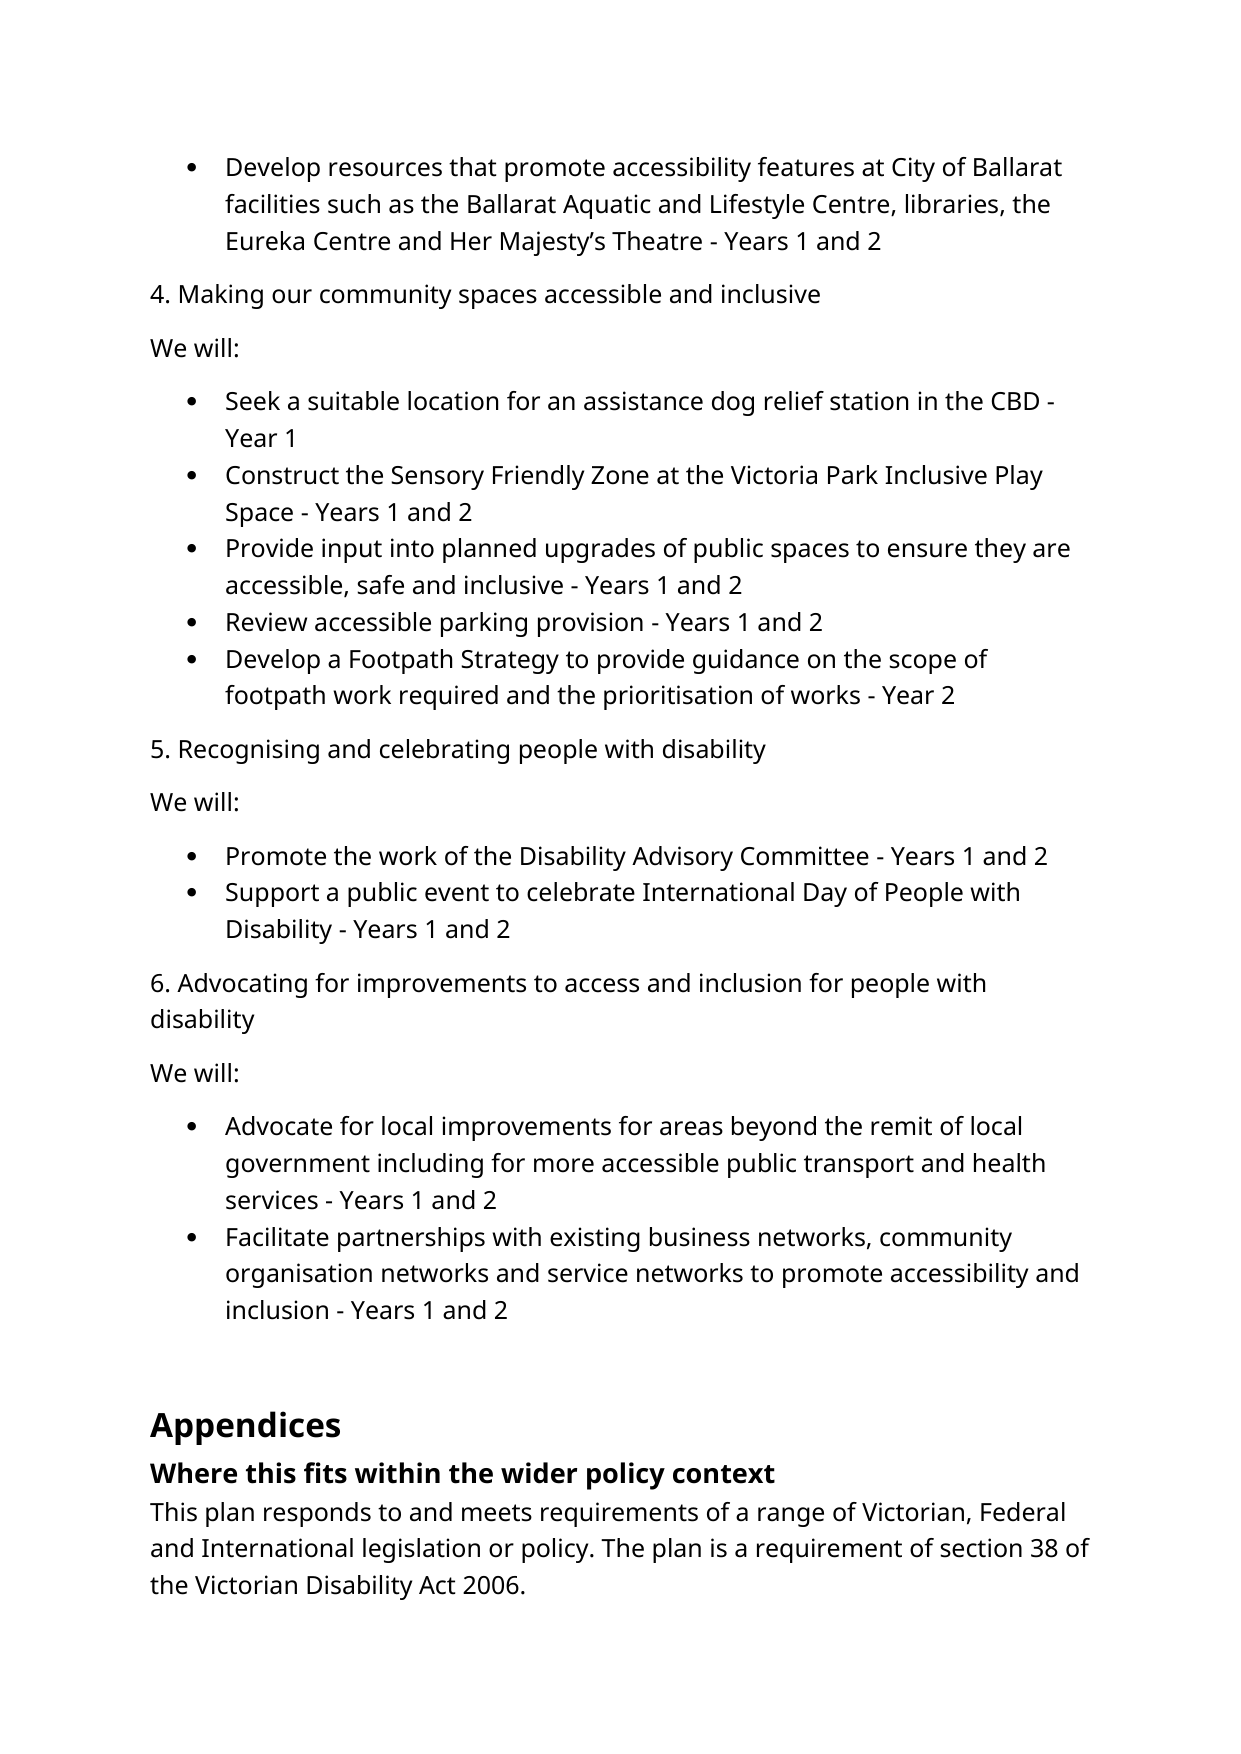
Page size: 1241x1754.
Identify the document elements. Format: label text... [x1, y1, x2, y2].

list Construct the Sensory Friendly Zone at the Victoria Park Inclusive Play Space - Years 1 and 2 [187, 457, 1090, 528]
list Advocate for local improvements for areas beyond the remit of local government including for more accessible public transport and health services - Years 1 and 2 [187, 1109, 1090, 1217]
list Seek a suitable location for an assistance dog relief station in the CBD - Year 1 [187, 384, 1090, 455]
list Develop a Footpath Strategy to provide guidance on the scope of footpath work required and the prioritisation of works - Year 2 [187, 641, 1090, 712]
list Develop resources that promote accessibility features at City of Ballarat facilities such as the Ballarat Aquatic and Lifestyle Centre, libraries, the Eureka Centre and Her Majesty’s Theatre - Years 1 and 2 [187, 150, 1090, 258]
text 6. Advocating for improvements to access and inclusion for people with disability [150, 965, 1090, 1036]
list Promote the work of the Disability Advisory Committee - Years 1 and 2 [187, 838, 1090, 872]
list Support a public event to celebrate International Day of People with Disability - Years 1 and 2 [187, 875, 1090, 946]
subtitle Where this fits within the wider policy context [150, 1454, 1090, 1491]
list Facilitate partnerships with existing business networks, community organisation networks and service networks to promote accessibility and inclusion - Years 1 and 2 [187, 1219, 1090, 1327]
text 5. Recognising and celebrating people with disability [150, 731, 1090, 766]
subtitle Appendices [150, 1401, 1090, 1447]
text 4. Making our community spaces accessible and inclusive [150, 277, 1090, 311]
text This plan responds to and meets requirements of a range of Victorian, Federal and International legislation or policy. The plan is a requirement of section 38 of the Victorian Disability Act 2006. [150, 1494, 1090, 1602]
list Provide input into planned upgrades of public spaces to ensure they are accessible, safe and inclusive - Years 1 and 2 [187, 531, 1090, 602]
text We will: [150, 330, 1090, 364]
list Review accessible parking provision - Years 1 and 2 [187, 604, 1090, 638]
text We will: [150, 785, 1090, 819]
text We will: [150, 1056, 1090, 1089]
